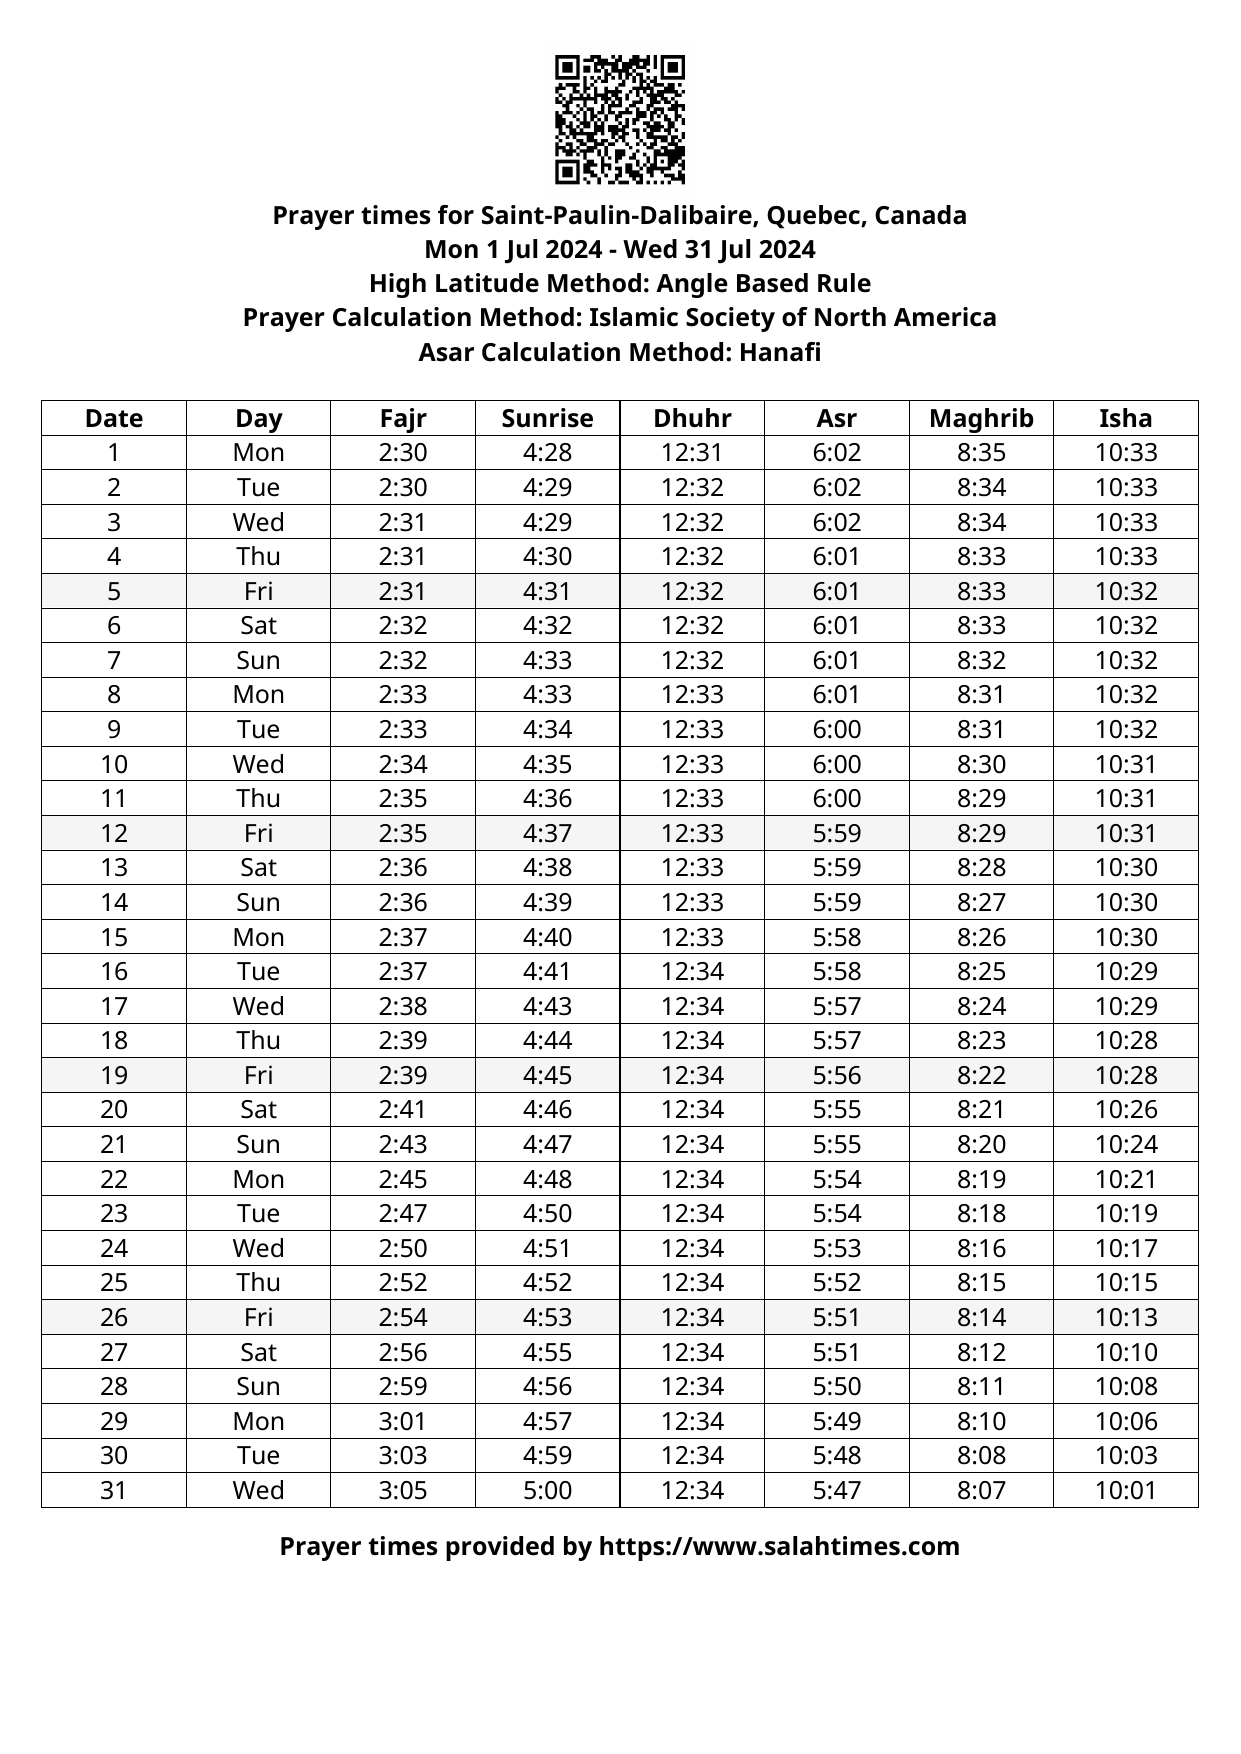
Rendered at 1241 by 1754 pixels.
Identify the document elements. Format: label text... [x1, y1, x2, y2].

table_cell 14 [42, 885, 186, 919]
table_cell 22 [42, 1162, 186, 1195]
table_cell 10:15 [1054, 1266, 1198, 1299]
text Prayer Calculation Method: Islamic Society of North America [42, 300, 1198, 334]
table_cell 4:53 [476, 1300, 619, 1334]
table_cell 2:45 [331, 1162, 475, 1195]
table_cell 12:34 [621, 1196, 764, 1230]
table_cell 12:34 [621, 954, 764, 988]
table_cell 30 [42, 1439, 186, 1472]
table_cell 2:56 [331, 1335, 475, 1368]
table_cell 2:30 [331, 436, 475, 469]
table_cell 13 [42, 851, 186, 884]
table_cell 5:59 [765, 816, 909, 849]
table_cell 2:35 [331, 781, 475, 815]
table_cell Fri [187, 574, 330, 607]
table_cell 10:06 [1054, 1404, 1198, 1437]
table_cell 10:31 [1054, 816, 1198, 849]
table_cell 12:32 [621, 505, 764, 538]
text High Latitude Method: Angle Based Rule [42, 266, 1198, 300]
table_cell 4:48 [476, 1162, 619, 1195]
table_cell 4:32 [476, 609, 619, 642]
table_cell 8:28 [910, 851, 1053, 884]
table_cell 8:33 [910, 609, 1053, 642]
table_cell 5:57 [765, 989, 909, 1022]
text Asar Calculation Method: Hanafi [42, 334, 1198, 368]
table_cell 10:29 [1054, 954, 1198, 988]
table_cell Thu [187, 1266, 330, 1299]
table_cell 12:34 [621, 1231, 764, 1264]
table_cell 5:55 [765, 1127, 909, 1161]
table_cell 8:31 [910, 712, 1053, 746]
table_cell 12:34 [621, 1058, 764, 1092]
table_cell 3 [42, 505, 186, 538]
table_cell 12:33 [621, 816, 764, 849]
table_cell Tue [187, 954, 330, 988]
table_cell 3:03 [331, 1439, 475, 1472]
table_cell Tue [187, 712, 330, 746]
table_cell 10:28 [1054, 1058, 1198, 1092]
table_cell Wed [187, 505, 330, 538]
table_cell 10:33 [1054, 436, 1198, 469]
table_cell 6:02 [765, 470, 909, 504]
table_cell 8:08 [910, 1439, 1053, 1472]
table_cell 12:34 [621, 1300, 764, 1334]
table_cell Fri [187, 1058, 330, 1092]
table_cell 10:19 [1054, 1196, 1198, 1230]
table_cell 2:37 [331, 954, 475, 988]
table_cell 8:23 [910, 1024, 1053, 1057]
table_cell 5:50 [765, 1369, 909, 1403]
table_cell 12:34 [621, 1473, 764, 1507]
table_cell 12:32 [621, 643, 764, 677]
table_header Asr [765, 401, 909, 434]
table_cell 26 [42, 1300, 186, 1334]
table_cell 10:32 [1054, 574, 1198, 607]
table_cell 29 [42, 1404, 186, 1437]
table_cell 8:07 [910, 1473, 1053, 1507]
table_cell 8:35 [910, 436, 1053, 469]
table_cell 2:30 [331, 470, 475, 504]
table_cell 15 [42, 920, 186, 953]
table_cell 4:50 [476, 1196, 619, 1230]
table_cell 8:34 [910, 505, 1053, 538]
table_cell 10:28 [1054, 1024, 1198, 1057]
table_cell 2:36 [331, 885, 475, 919]
table_cell 4:29 [476, 505, 619, 538]
table_cell 4:30 [476, 539, 619, 573]
table_cell 5:51 [765, 1335, 909, 1368]
table_cell Wed [187, 989, 330, 1022]
table_cell 6:01 [765, 609, 909, 642]
table_cell 4:44 [476, 1024, 619, 1057]
table_cell 10:21 [1054, 1162, 1198, 1195]
table_cell 9 [42, 712, 186, 746]
table_cell 10:31 [1054, 781, 1198, 815]
table_cell 4:33 [476, 643, 619, 677]
table_cell 8 [42, 678, 186, 711]
table_cell 10:03 [1054, 1439, 1198, 1472]
table_cell 8:16 [910, 1231, 1053, 1264]
table_cell Mon [187, 436, 330, 469]
table_cell 12:33 [621, 920, 764, 953]
table_cell 5:54 [765, 1162, 909, 1195]
table_header Dhuhr [621, 401, 764, 434]
table_cell 2 [42, 470, 186, 504]
table_cell 2:39 [331, 1058, 475, 1092]
table_cell 5:58 [765, 920, 909, 953]
table_cell 2:32 [331, 643, 475, 677]
table_cell 4:47 [476, 1127, 619, 1161]
table_cell 8:20 [910, 1127, 1053, 1161]
table_cell 5:58 [765, 954, 909, 988]
table_cell 4:52 [476, 1266, 619, 1299]
table_cell 4:51 [476, 1231, 619, 1264]
table_cell 5:55 [765, 1093, 909, 1126]
table_cell 6:01 [765, 574, 909, 607]
table_cell Fri [187, 1300, 330, 1334]
table_cell 2:47 [331, 1196, 475, 1230]
table_cell 2:54 [331, 1300, 475, 1334]
table_cell 5:48 [765, 1439, 909, 1472]
table_cell 10:33 [1054, 470, 1198, 504]
table_cell Mon [187, 1404, 330, 1437]
table_cell Thu [187, 539, 330, 573]
table_cell Mon [187, 678, 330, 711]
table_cell 2:52 [331, 1266, 475, 1299]
table_cell Wed [187, 1231, 330, 1264]
table_cell 5:57 [765, 1024, 909, 1057]
table_header Sunrise [476, 401, 619, 434]
table_header Day [187, 401, 330, 434]
table_cell 24 [42, 1231, 186, 1264]
table_cell 8:29 [910, 816, 1053, 849]
text Prayer times provided by https://www.salahtimes.com [42, 1528, 1198, 1563]
table_cell 27 [42, 1335, 186, 1368]
table_cell 12:32 [621, 539, 764, 573]
table_cell 5:49 [765, 1404, 909, 1437]
table_cell Thu [187, 1024, 330, 1057]
table_cell 5:53 [765, 1231, 909, 1264]
table_cell 2:32 [331, 609, 475, 642]
table_cell 8:19 [910, 1162, 1053, 1195]
table_cell 17 [42, 989, 186, 1022]
table_cell 10:01 [1054, 1473, 1198, 1507]
table_cell 12:33 [621, 747, 764, 780]
table_cell Tue [187, 1439, 330, 1472]
table_cell 2:35 [331, 816, 475, 849]
table_cell 4:35 [476, 747, 619, 780]
table_cell 4:40 [476, 920, 619, 953]
table_cell 6:01 [765, 539, 909, 573]
table_cell 10:29 [1054, 989, 1198, 1022]
table_cell 12:34 [621, 1024, 764, 1057]
table_cell 4:29 [476, 470, 619, 504]
table_cell 10:17 [1054, 1231, 1198, 1264]
table_cell 4:38 [476, 851, 619, 884]
table_cell 8:34 [910, 470, 1053, 504]
table_cell 6:00 [765, 747, 909, 780]
table_cell 4:37 [476, 816, 619, 849]
table_cell 4:46 [476, 1093, 619, 1126]
table_cell 5:52 [765, 1266, 909, 1299]
table_cell 6:02 [765, 505, 909, 538]
table_cell Sun [187, 1127, 330, 1161]
table_cell Tue [187, 470, 330, 504]
table_cell Sun [187, 1369, 330, 1403]
table_cell 4:45 [476, 1058, 619, 1092]
table_cell 4:57 [476, 1404, 619, 1437]
table_cell 10:32 [1054, 609, 1198, 642]
table_cell 12:34 [621, 1162, 764, 1195]
table_cell 8:25 [910, 954, 1053, 988]
table_cell 10:33 [1054, 505, 1198, 538]
table_cell 2:38 [331, 989, 475, 1022]
table_cell 12:34 [621, 1266, 764, 1299]
table_cell 2:33 [331, 678, 475, 711]
table_header Maghrib [910, 401, 1053, 434]
table_cell 20 [42, 1093, 186, 1126]
table_cell Sat [187, 609, 330, 642]
table_cell 2:33 [331, 712, 475, 746]
table_cell 2:31 [331, 574, 475, 607]
table_cell 2:36 [331, 851, 475, 884]
table_cell 12:34 [621, 1404, 764, 1437]
table_cell 5:00 [476, 1473, 619, 1507]
table_cell 5:51 [765, 1300, 909, 1334]
table_cell 4:39 [476, 885, 619, 919]
table_cell 10:26 [1054, 1093, 1198, 1126]
table_header Date [42, 401, 186, 434]
table_cell 6:02 [765, 436, 909, 469]
table_cell 6 [42, 609, 186, 642]
table_cell 4:56 [476, 1369, 619, 1403]
table_cell 8:12 [910, 1335, 1053, 1368]
table_cell Mon [187, 1162, 330, 1195]
table_cell Fri [187, 816, 330, 849]
table_cell 10:08 [1054, 1369, 1198, 1403]
table_cell 6:00 [765, 781, 909, 815]
table_cell 10:31 [1054, 747, 1198, 780]
table_cell 4:36 [476, 781, 619, 815]
table_cell 12:32 [621, 574, 764, 607]
table_cell Sat [187, 1093, 330, 1126]
table_cell 5:56 [765, 1058, 909, 1092]
table_cell 12:34 [621, 1439, 764, 1472]
table_cell 2:43 [331, 1127, 475, 1161]
table_cell 12:33 [621, 885, 764, 919]
table_cell 12:33 [621, 678, 764, 711]
table_cell 8:22 [910, 1058, 1053, 1092]
table_cell 10:32 [1054, 678, 1198, 711]
table_cell 5:59 [765, 885, 909, 919]
table_cell 12:33 [621, 712, 764, 746]
table_cell 2:31 [331, 505, 475, 538]
table_cell 8:29 [910, 781, 1053, 815]
table_cell 2:41 [331, 1093, 475, 1126]
table_cell 2:50 [331, 1231, 475, 1264]
table_cell 6:01 [765, 643, 909, 677]
table_cell 6:00 [765, 712, 909, 746]
text Mon 1 Jul 2024 - Wed 31 Jul 2024 [42, 232, 1198, 266]
table_cell 23 [42, 1196, 186, 1230]
table_cell 8:31 [910, 678, 1053, 711]
table_cell 12 [42, 816, 186, 849]
table_cell 5:47 [765, 1473, 909, 1507]
table_cell 8:30 [910, 747, 1053, 780]
table_cell 12:32 [621, 470, 764, 504]
table_cell 8:33 [910, 574, 1053, 607]
table_cell 28 [42, 1369, 186, 1403]
table_cell 12:34 [621, 1369, 764, 1403]
table_cell 18 [42, 1024, 186, 1057]
table_cell 12:34 [621, 1093, 764, 1126]
table_cell 8:33 [910, 539, 1053, 573]
table_cell 8:18 [910, 1196, 1053, 1230]
table_cell 10:33 [1054, 539, 1198, 573]
table_header Fajr [331, 401, 475, 434]
table_cell 8:11 [910, 1369, 1053, 1403]
table_cell Wed [187, 1473, 330, 1507]
table_cell 4:34 [476, 712, 619, 746]
table_cell 12:33 [621, 851, 764, 884]
table_cell 12:34 [621, 1127, 764, 1161]
table_cell 4:41 [476, 954, 619, 988]
table_cell 10:13 [1054, 1300, 1198, 1334]
table_cell Sat [187, 1335, 330, 1368]
text Prayer times for Saint-Paulin-Dalibaire, Quebec, Canada [42, 198, 1198, 232]
table_cell 8:24 [910, 989, 1053, 1022]
table_cell 3:05 [331, 1473, 475, 1507]
table_cell 10:30 [1054, 920, 1198, 953]
table_cell 4:59 [476, 1439, 619, 1472]
table_cell 12:34 [621, 989, 764, 1022]
table_cell 6:01 [765, 678, 909, 711]
table_cell 5:54 [765, 1196, 909, 1230]
table_cell 4:28 [476, 436, 619, 469]
table_cell 1 [42, 436, 186, 469]
table_cell 10:32 [1054, 712, 1198, 746]
table_cell 4:31 [476, 574, 619, 607]
table_cell 10:24 [1054, 1127, 1198, 1161]
table_cell 7 [42, 643, 186, 677]
table_cell Sat [187, 851, 330, 884]
table_cell 2:31 [331, 539, 475, 573]
table_cell Thu [187, 781, 330, 815]
table_cell 10:10 [1054, 1335, 1198, 1368]
table_cell 5 [42, 574, 186, 607]
table_header Isha [1054, 401, 1198, 434]
table_cell 2:34 [331, 747, 475, 780]
table_cell 12:34 [621, 1335, 764, 1368]
table_cell 16 [42, 954, 186, 988]
table_cell 5:59 [765, 851, 909, 884]
table_cell 10:30 [1054, 885, 1198, 919]
table_cell 31 [42, 1473, 186, 1507]
table_cell 10 [42, 747, 186, 780]
table_cell 3:01 [331, 1404, 475, 1437]
table_cell Mon [187, 920, 330, 953]
table_cell 8:14 [910, 1300, 1053, 1334]
table_cell 8:10 [910, 1404, 1053, 1437]
table_cell Sun [187, 643, 330, 677]
table_cell 8:32 [910, 643, 1053, 677]
table_cell 12:31 [621, 436, 764, 469]
table_cell 12:33 [621, 781, 764, 815]
table_cell 4:55 [476, 1335, 619, 1368]
table_cell 4 [42, 539, 186, 573]
table_cell 2:59 [331, 1369, 475, 1403]
table_cell 2:39 [331, 1024, 475, 1057]
table_cell 8:21 [910, 1093, 1053, 1126]
table_cell 19 [42, 1058, 186, 1092]
table_cell 25 [42, 1266, 186, 1299]
picture [542, 41, 699, 198]
table_cell 2:37 [331, 920, 475, 953]
table_cell 21 [42, 1127, 186, 1161]
table_cell Tue [187, 1196, 330, 1230]
table_cell 8:15 [910, 1266, 1053, 1299]
table_cell Wed [187, 747, 330, 780]
table_cell 8:26 [910, 920, 1053, 953]
table_cell 12:32 [621, 609, 764, 642]
table_cell 10:32 [1054, 643, 1198, 677]
table_cell 4:33 [476, 678, 619, 711]
table_cell 10:30 [1054, 851, 1198, 884]
table_cell 8:27 [910, 885, 1053, 919]
table_cell Sun [187, 885, 330, 919]
table_cell 11 [42, 781, 186, 815]
table_cell 4:43 [476, 989, 619, 1022]
